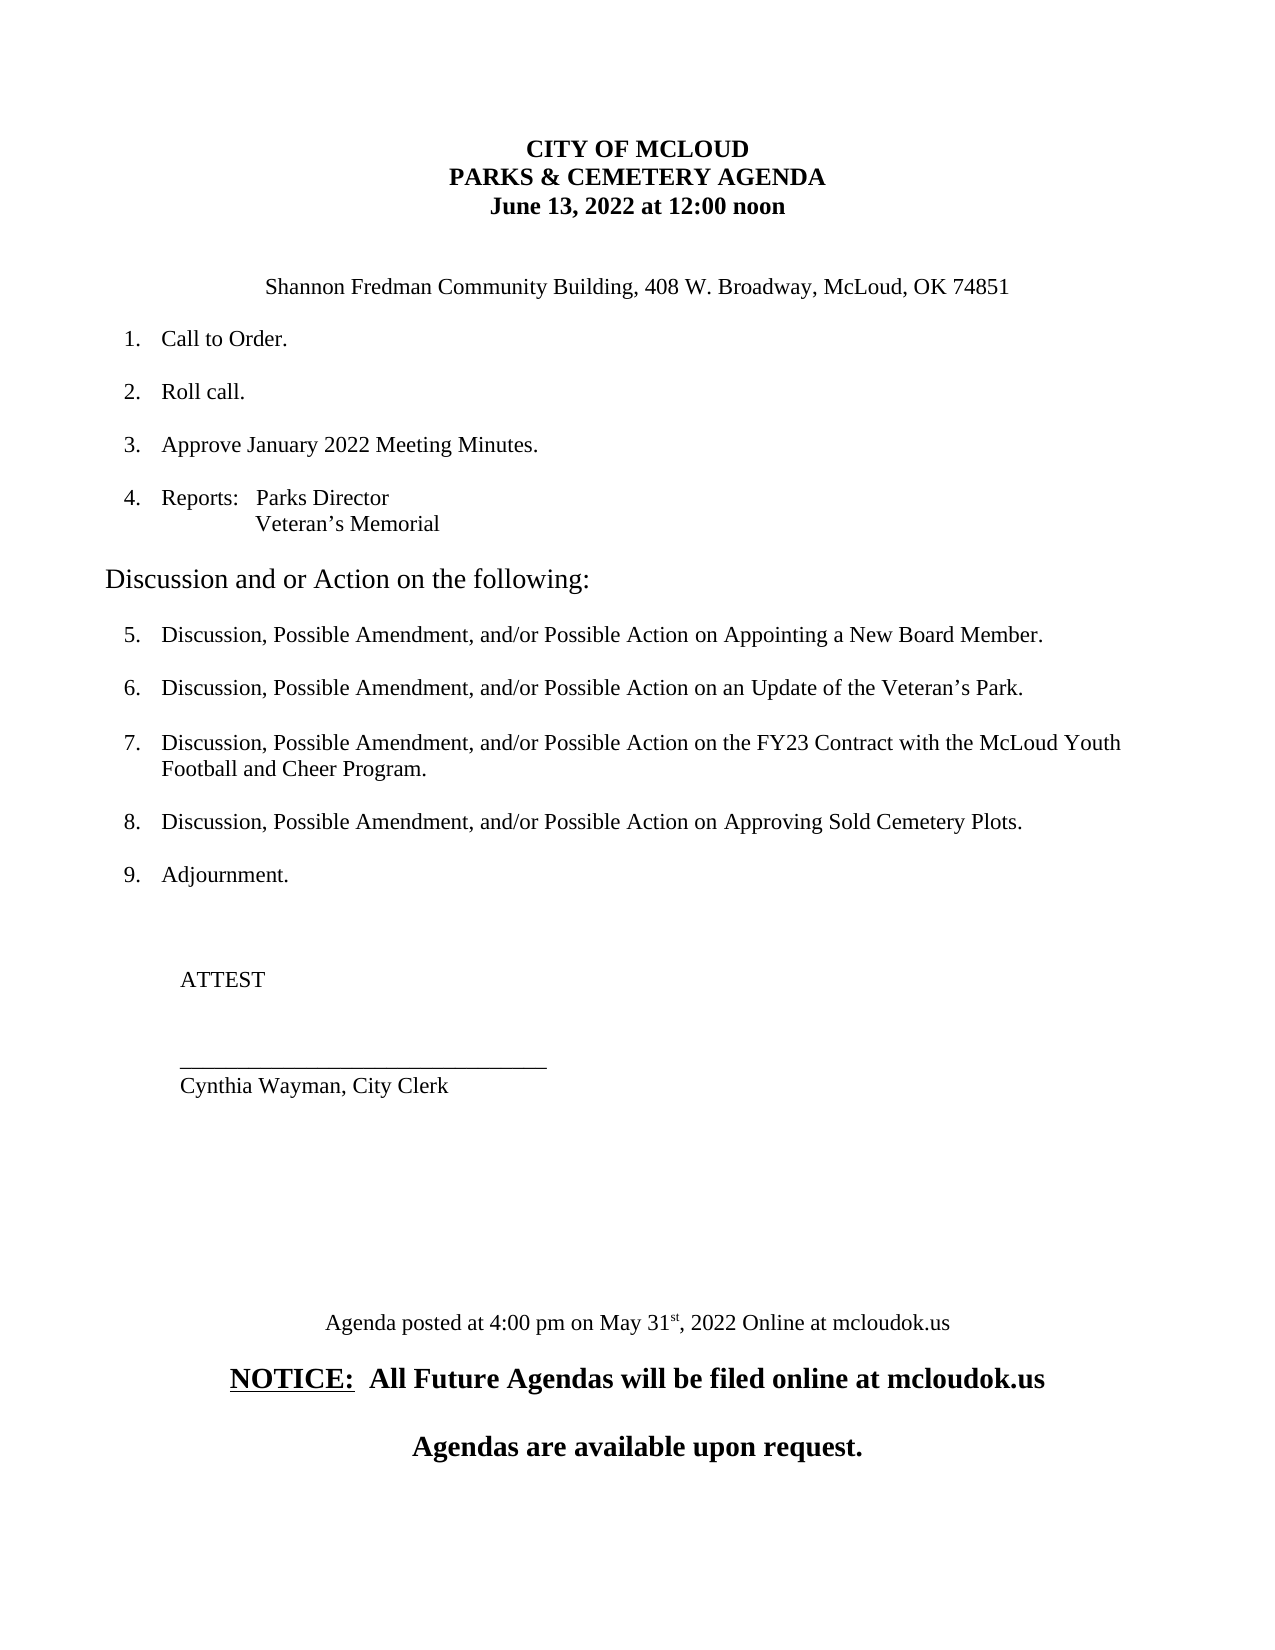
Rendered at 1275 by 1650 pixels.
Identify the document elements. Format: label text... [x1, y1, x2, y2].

text Agendas are available upon request. [105, 1429, 1170, 1462]
text Shannon Fredman Community Building, 408 W. Broadway, McLoud, OK 74851 [105, 273, 1170, 299]
text Cynthia Wayman, City Clerk [105, 1072, 1170, 1098]
list Roll call. [124, 378, 1170, 404]
list Reports: Parks Director [124, 483, 1170, 510]
text Discussion and or Action on the following: [105, 563, 1170, 595]
list Veteran’s Memorial [255, 510, 1170, 536]
text Agenda posted at 4:00 pm on May 31st, 2022 Online at mcloudok.us [105, 1309, 1170, 1335]
text ________________________________ [105, 1045, 1170, 1072]
text ATTEST [180, 966, 1170, 993]
title June 13, 2022 at 12:00 noon [105, 191, 1170, 220]
list Call to Order. [124, 325, 1170, 352]
list Adjournment. [124, 861, 1170, 887]
list Discussion, Possible Amendment, and/or Possible Action on Approving Sold Cemetery Plots. [124, 808, 1170, 834]
title CITY OF MCLOUD [105, 134, 1170, 162]
list Discussion, Possible Amendment, and/or Possible Action on Appointing a New Board Member. [124, 621, 1170, 648]
text NOTICE: All Future Agendas will be filed online at mcloudok.us [105, 1362, 1170, 1395]
list Approve January 2022 Meeting Minutes. [124, 431, 1170, 457]
title PARKS & CEMETERY AGENDA [105, 162, 1170, 191]
list Discussion, Possible Amendment, and/or Possible Action on an Update of the Veteran’s Park. [124, 674, 1170, 700]
list Discussion, Possible Amendment, and/or Possible Action on the FY23 Contract with the McLoud Youth Football and Cheer Program. [124, 729, 1170, 782]
